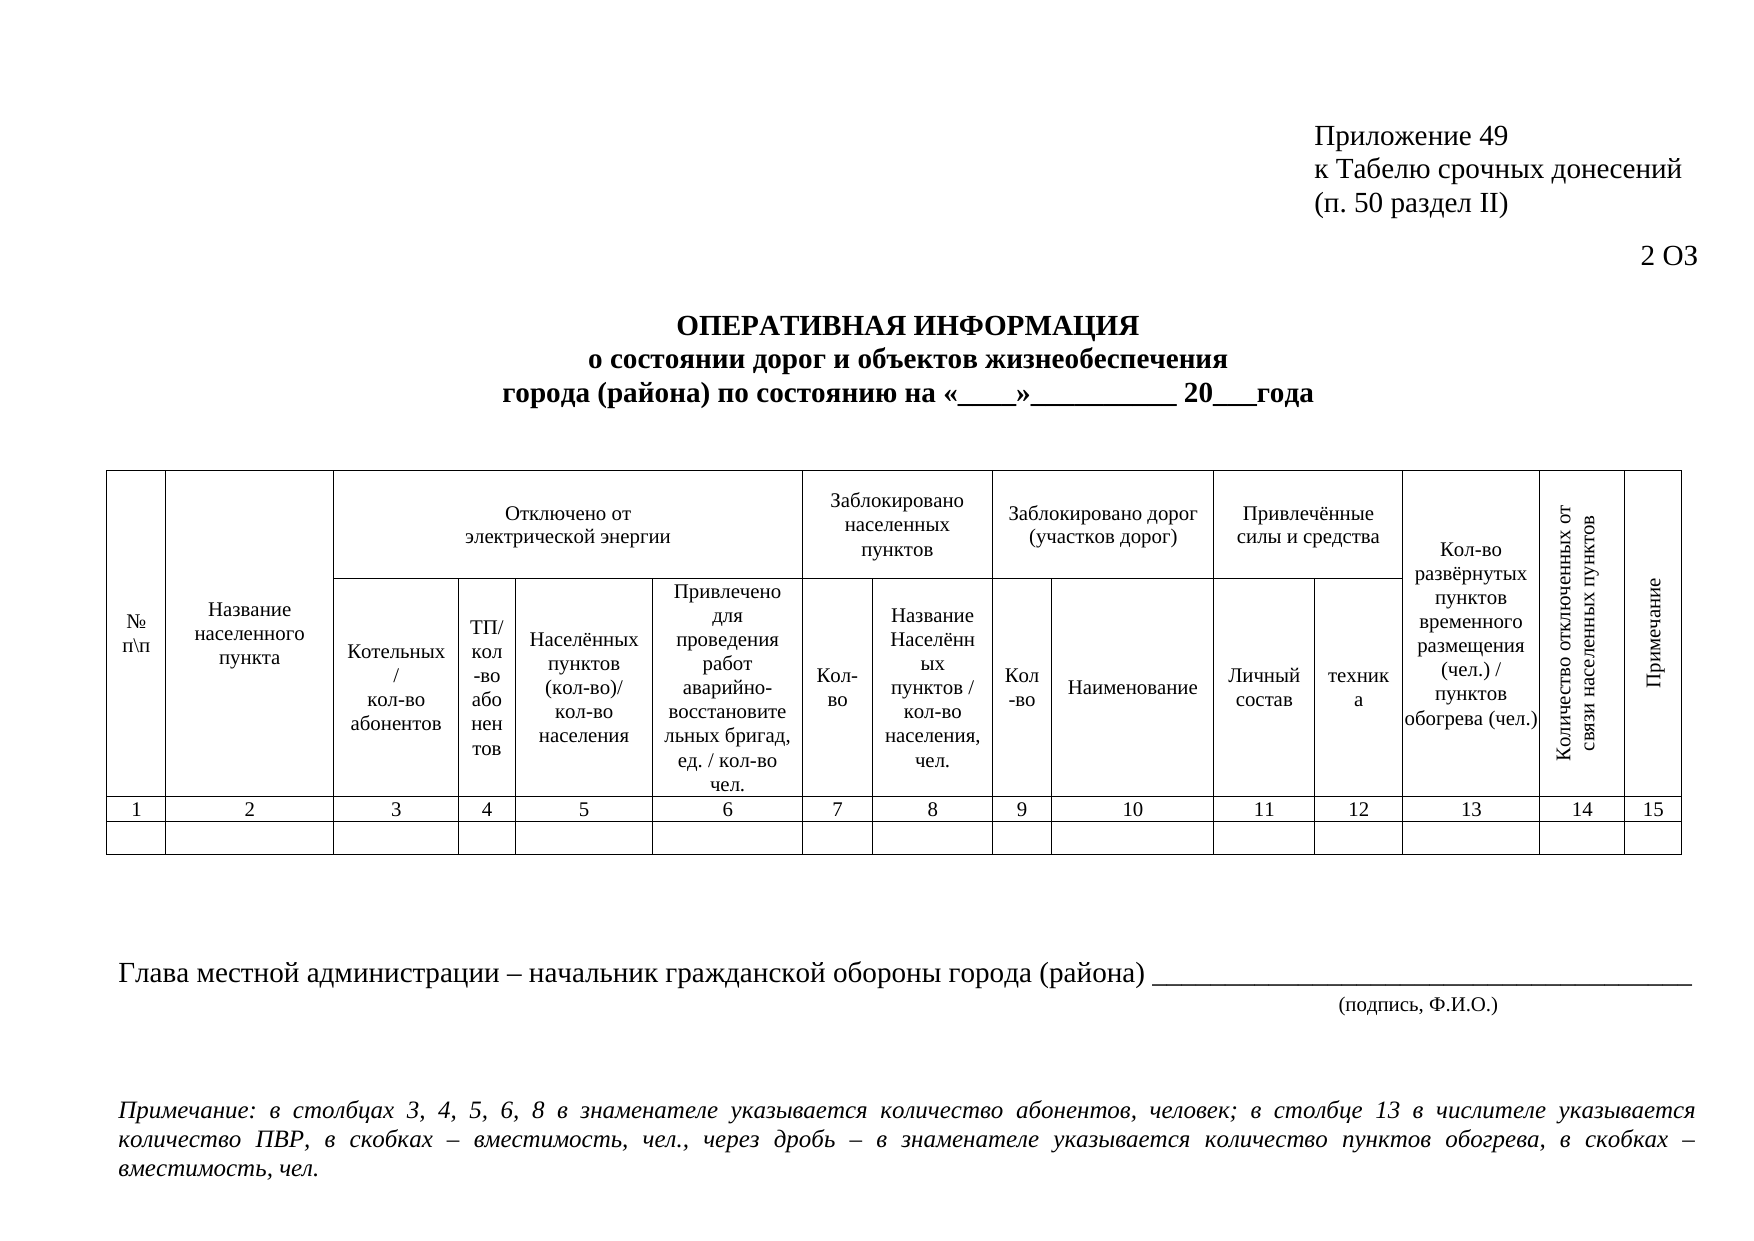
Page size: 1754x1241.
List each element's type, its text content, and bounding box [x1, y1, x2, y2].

table_cell 8 [873, 797, 992, 821]
table_cell [1403, 822, 1539, 854]
text 2 ОЗ [1211, 238, 1698, 272]
table_cell 5 [516, 797, 652, 821]
table_cell [334, 822, 458, 854]
table_cell 6 [653, 797, 802, 821]
table_cell 14 [1540, 797, 1624, 821]
table_header Привлечённые силы и средства [1214, 471, 1402, 578]
table_cell [1540, 822, 1624, 854]
table_cell 9 [993, 797, 1051, 821]
table_cell 1 [107, 797, 165, 821]
table_cell 2 [166, 797, 333, 821]
text о состоянии дорог и объектов жизнеобеспечения [118, 341, 1698, 375]
table_cell ТП/ кол-во абонентов [459, 579, 515, 796]
table_cell 11 [1214, 797, 1314, 821]
table_cell Название Населённых пунктов / кол-во населения, чел. [873, 579, 992, 796]
table_header Кол-во развёрнутых пунктов временного размещения (чел.) / пунктов обогрева (чел.) [1403, 471, 1539, 796]
text (п. 50 раздел II) [1211, 185, 1698, 219]
table_cell Наименование [1052, 579, 1213, 796]
table_header Отключено от электрической энергии [334, 471, 802, 578]
table_cell [653, 822, 802, 854]
text Примечание: в столбцах 3, 4, 5, 6, 8 в знаменателе указывается количество абонентов, человек; в столбце 13 в числителе указывается количество ПВР, в скобках – вместимость, чел., через дробь – в знаменателе указывается количество пунктов обогрева, в скобках – вместимость, чел. [118, 1095, 1698, 1182]
table_cell 7 [803, 797, 872, 821]
text Глава местной администрации – начальник гражданской обороны города (района) _____________________________________ [118, 955, 1698, 989]
text Приложение 49 [1211, 118, 1698, 152]
text к Табелю срочных донесений [1211, 152, 1698, 185]
table_cell [1315, 822, 1402, 854]
table_cell [1214, 822, 1314, 854]
table_cell [516, 822, 652, 854]
table_header Заблокировано дорог (участков дорог) [993, 471, 1213, 578]
table_cell Привлечено для проведения работ аварийно-восстановительных бригад, ед. / кол-во чел. [653, 579, 802, 796]
table_cell [166, 822, 333, 854]
table_cell Населённых пунктов (кол-во)/ кол-во населения [516, 579, 652, 796]
table_cell 15 [1625, 797, 1681, 821]
table_cell Личный состав [1214, 579, 1314, 796]
table_cell [803, 822, 872, 854]
table_cell Кол-во [803, 579, 872, 796]
table_cell техника [1315, 579, 1402, 796]
table_cell [873, 822, 992, 854]
table_header № п\п [107, 471, 165, 796]
text (подпись, Ф.И.О.) [118, 991, 1698, 1016]
table_header Примечание [1625, 471, 1681, 796]
table_cell [107, 822, 165, 854]
table_cell Котельных/ кол-во абонентов [334, 579, 458, 796]
text города (района) по состоянию на «____»__________ 20___года [118, 375, 1698, 408]
table_cell 4 [459, 797, 515, 821]
table_header Название населенного пункта [166, 471, 333, 796]
table_cell 10 [1052, 797, 1213, 821]
table_header Количество отключенных от связи населенных пунктов [1540, 471, 1624, 796]
table_cell Кол-во [993, 579, 1051, 796]
table_header Заблокировано населенных пунктов [803, 471, 992, 578]
table_cell 13 [1403, 797, 1539, 821]
table_cell 12 [1315, 797, 1402, 821]
text ОПЕРАТИВНАЯ ИНФОРМАЦИЯ [118, 308, 1698, 341]
table_cell 3 [334, 797, 458, 821]
table_cell [1052, 822, 1213, 854]
table_cell [459, 822, 515, 854]
table_cell [1625, 822, 1681, 854]
table_cell [993, 822, 1051, 854]
